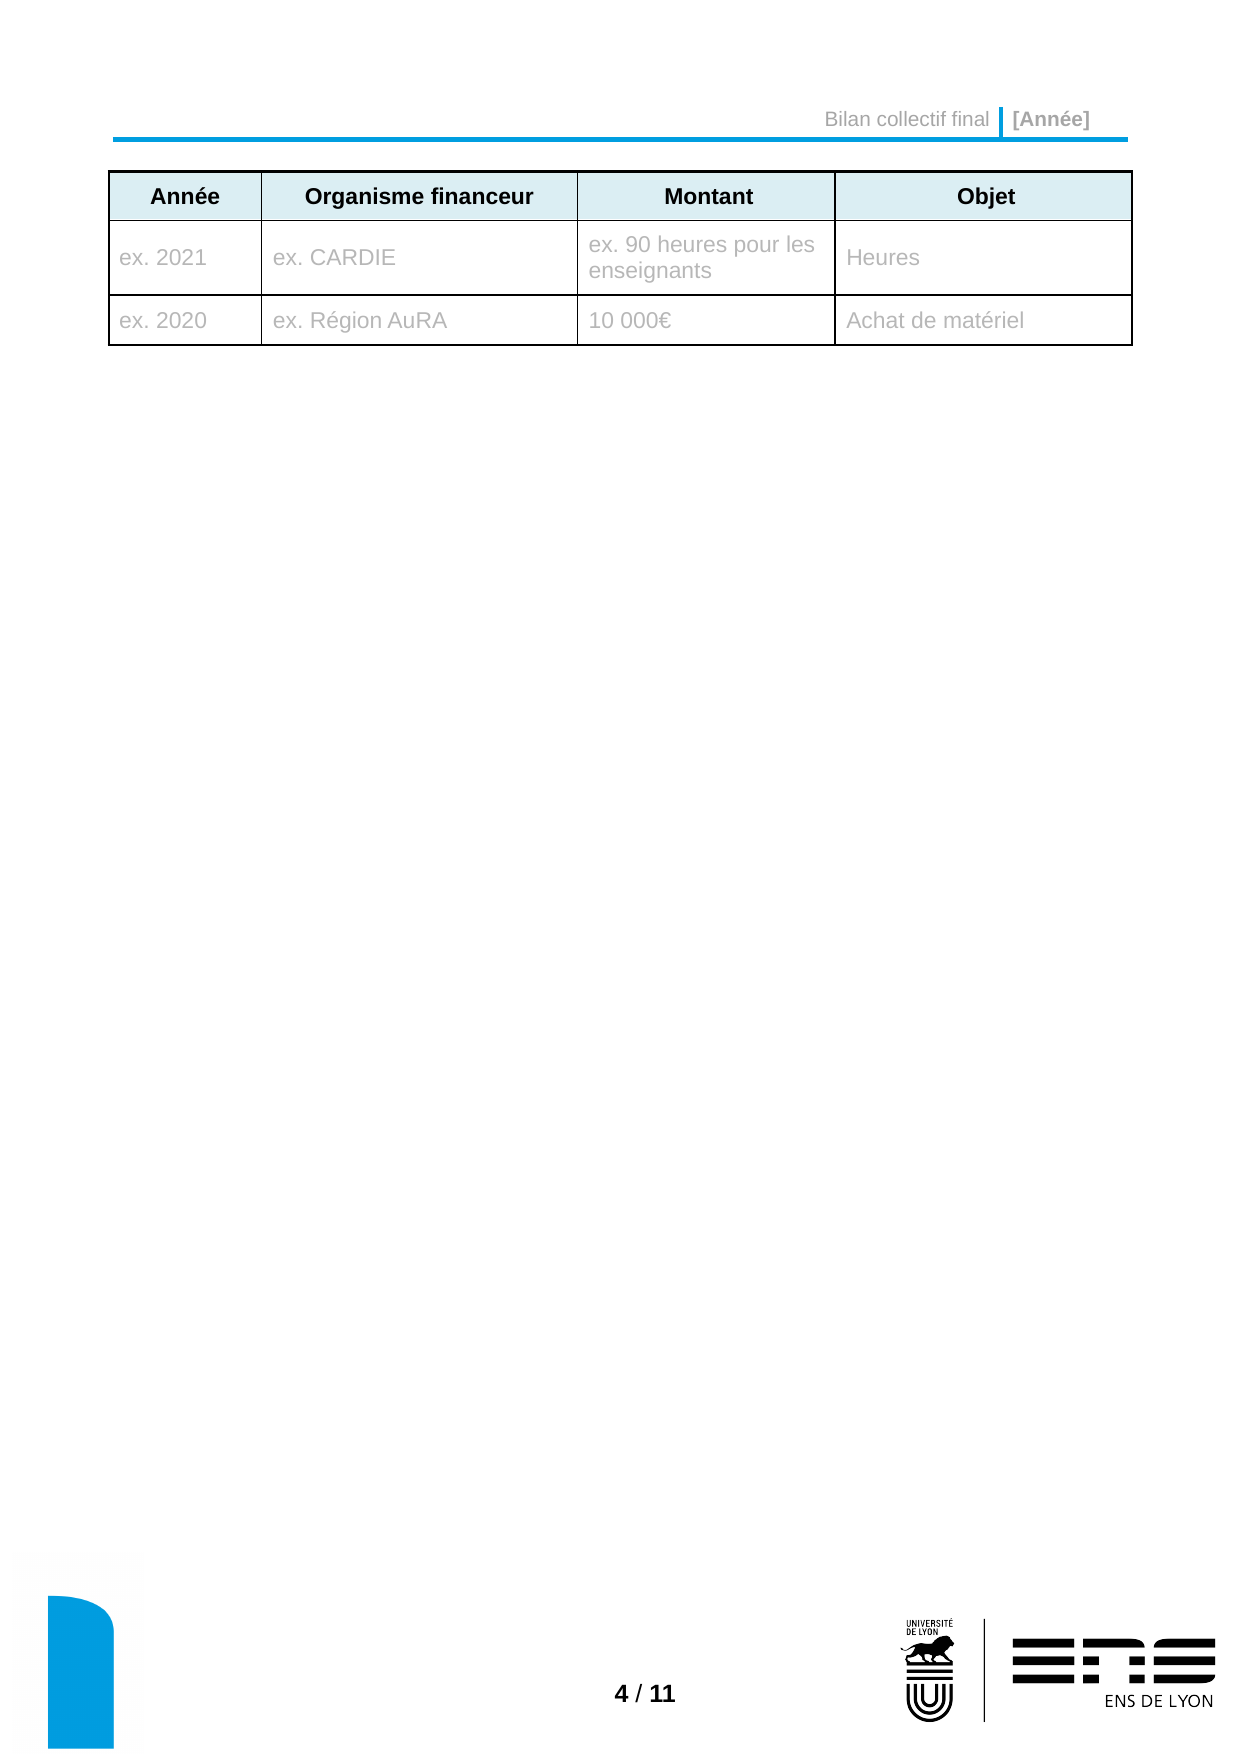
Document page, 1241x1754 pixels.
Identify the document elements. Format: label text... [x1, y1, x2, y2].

table_cell ex. CARDIE [262, 221, 577, 294]
table_header Organisme financeur [262, 173, 577, 219]
table_header Montant [578, 173, 834, 219]
picture [12, 1552, 145, 1754]
table_cell 10 000€ [578, 296, 834, 343]
table_cell Heures [836, 221, 1131, 294]
table_header Année [110, 173, 261, 219]
table_header Objet [836, 173, 1131, 219]
picture [894, 1610, 1226, 1725]
table_cell ex. 2021 [110, 221, 261, 294]
table_cell ex. 2020 [110, 296, 261, 343]
table_cell ex. 90 heures pour les enseignants [578, 221, 834, 294]
table_cell ex. Région AuRA [262, 296, 577, 343]
table_cell Achat de matériel [836, 296, 1131, 343]
